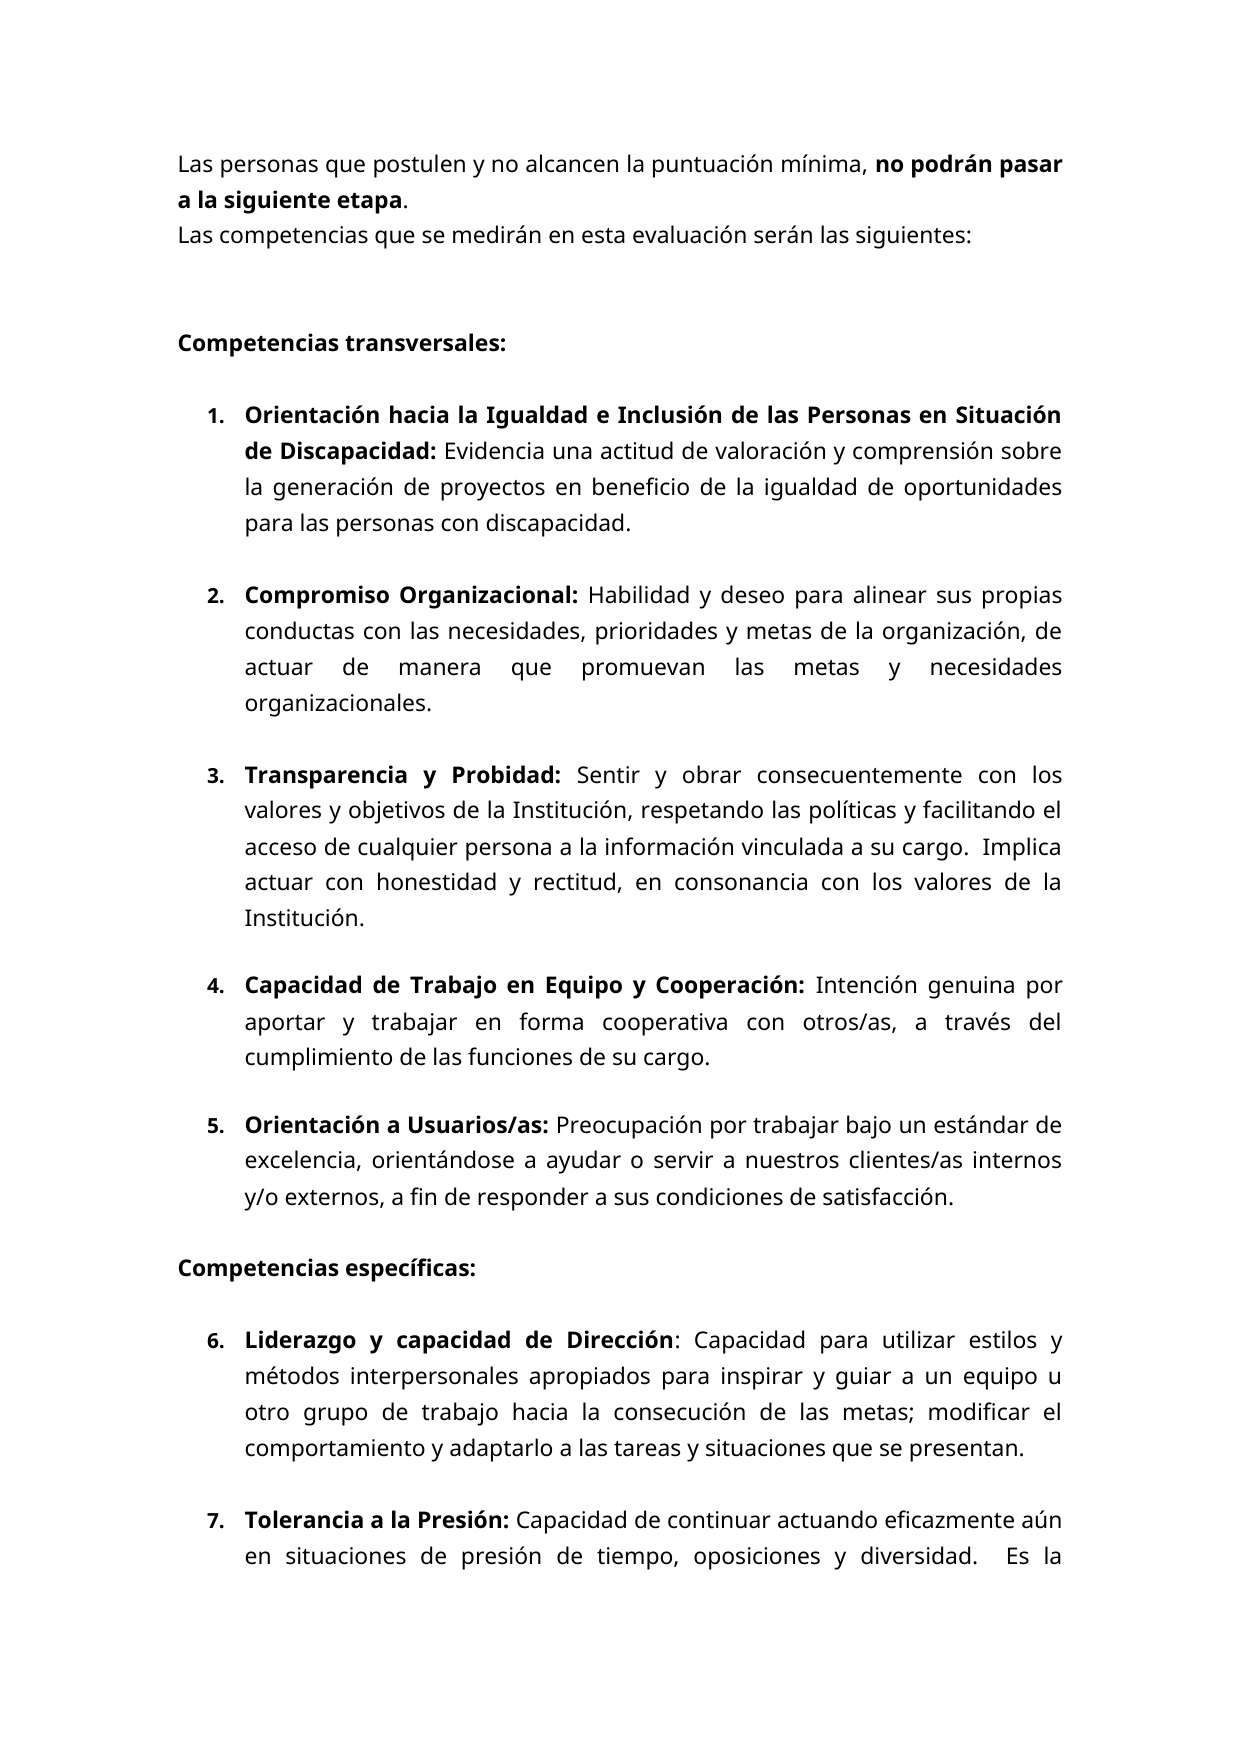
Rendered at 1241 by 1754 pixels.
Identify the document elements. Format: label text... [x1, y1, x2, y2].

list Capacidad de Trabajo en Equipo y Cooperación: Intención genuina por aportar y trabajar en forma cooperativa con otros/as, a través del cumplimiento de las funciones de su cargo. [207, 969, 1063, 1073]
list Compromiso Organizacional: Habilidad y deseo para alinear sus propias conductas con las necesidades, prioridades y metas de la organización, de actuar de manera que promuevan las metas y necesidades organizacionales. [207, 579, 1063, 718]
list Orientación a Usuarios/as: Preocupación por trabajar bajo un estándar de excelencia, orientándose a ayudar o servir a nuestros clientes/as internos y/o externos, a fin de responder a sus condiciones de satisfacción. [207, 1108, 1063, 1212]
list Liderazgo y capacidad de Dirección: Capacidad para utilizar estilos y métodos interpersonales apropiados para inspirar y guiar a un equipo u otro grupo de trabajo hacia la consecución de las metas; modificar el comportamiento y adaptarlo a las tareas y situaciones que se presentan. [207, 1324, 1063, 1463]
list Orientación hacia la Igualdad e Inclusión de las Personas en Situación de Discapacidad: Evidencia una actitud de valoración y comprensión sobre la generación de proyectos en beneficio de la igualdad de oportunidades para las personas con discapacidad. [207, 399, 1063, 538]
text Las personas que postulen y no alcancen la puntuación mínima, no podrán pasar a la siguiente etapa. [177, 148, 1063, 215]
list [207, 1504, 1063, 1571]
text Competencias transversales: [177, 327, 1063, 358]
text Competencias específicas: [177, 1252, 1063, 1283]
text Las competencias que se medirán en esta evaluación serán las siguientes: [177, 219, 1063, 251]
list Transparencia y Probidad: Sentir y obrar consecuentemente con los valores y objetivos de la Institución, respetando las políticas y facilitando el acceso de cualquier persona a la información vinculada a su cargo. Implica actuar con honestidad y rectitud, en consonancia con los valores de la Institución. [207, 758, 1063, 933]
